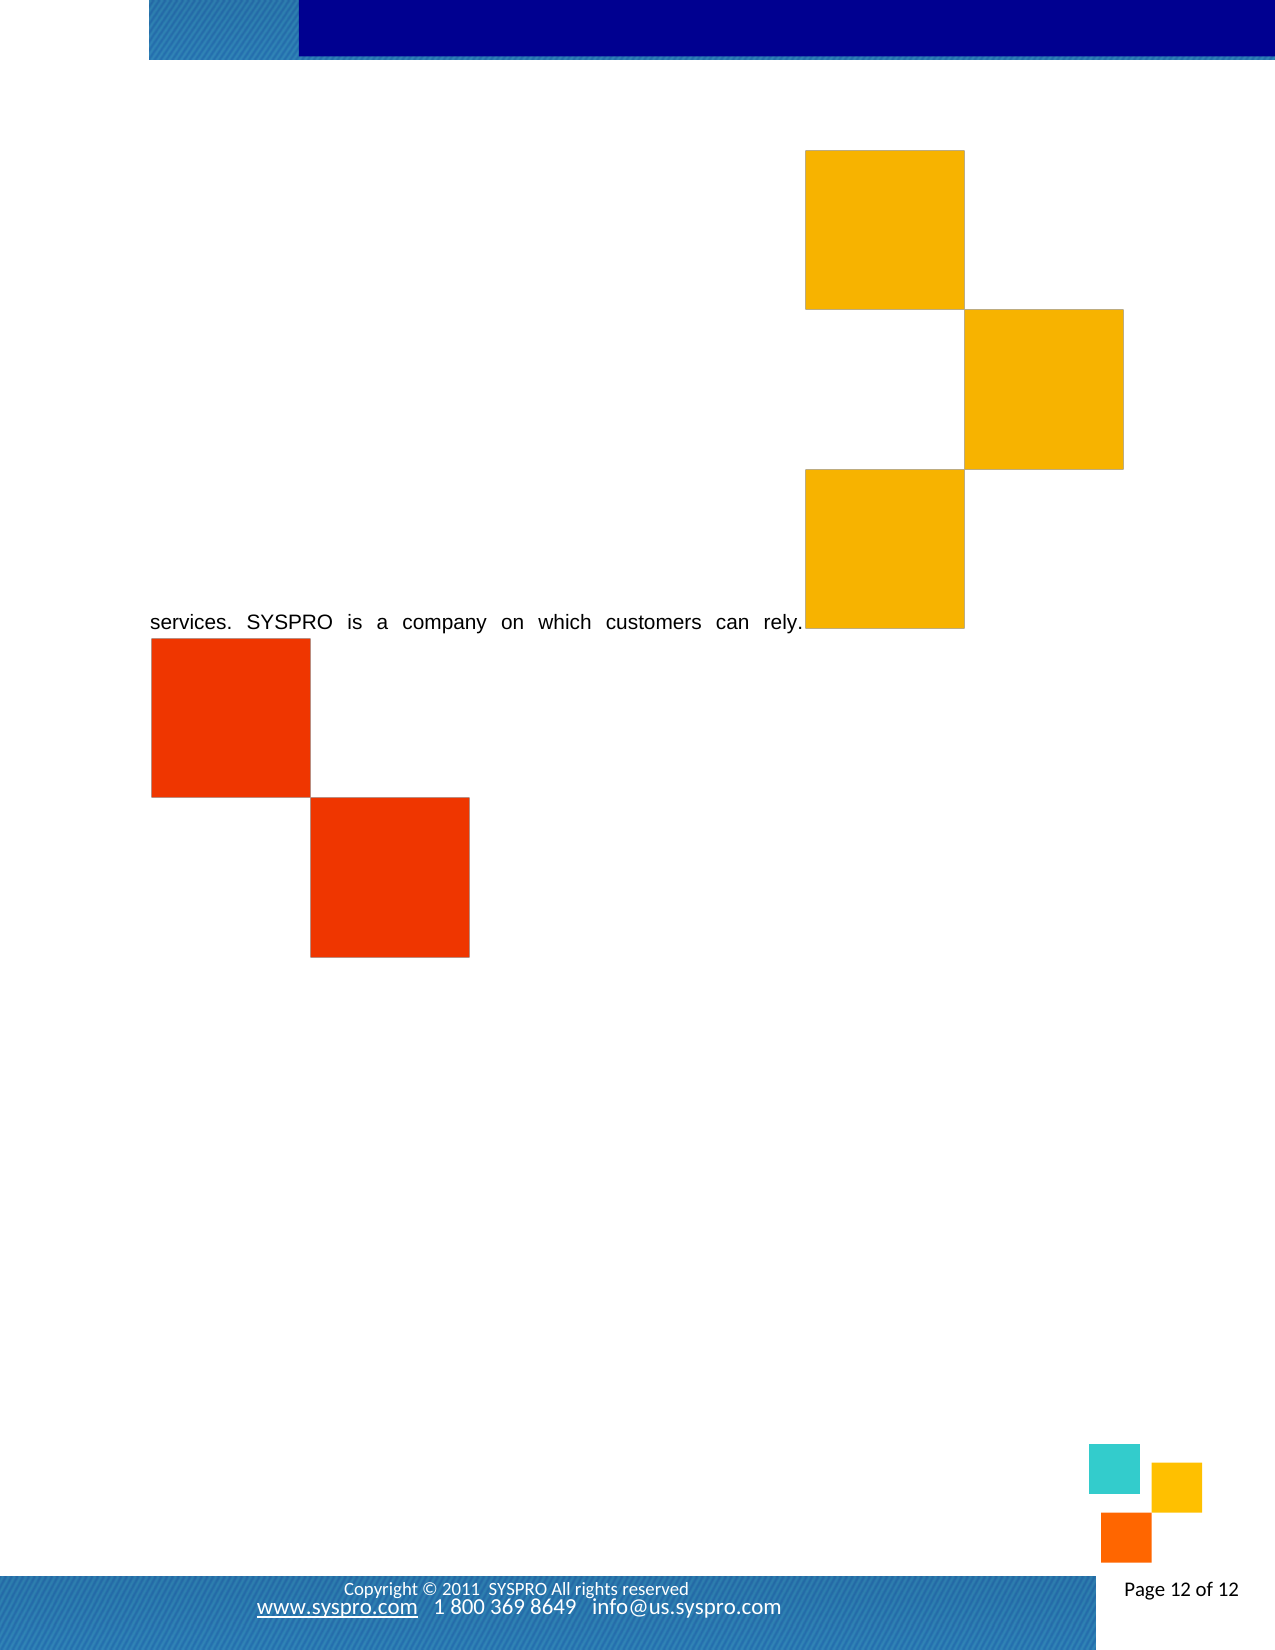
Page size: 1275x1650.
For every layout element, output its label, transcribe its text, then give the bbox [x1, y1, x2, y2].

picture [149, 0, 1275, 60]
picture [804, 149, 1125, 630]
picture [150, 637, 471, 959]
picture [0, 1576, 1097, 1650]
